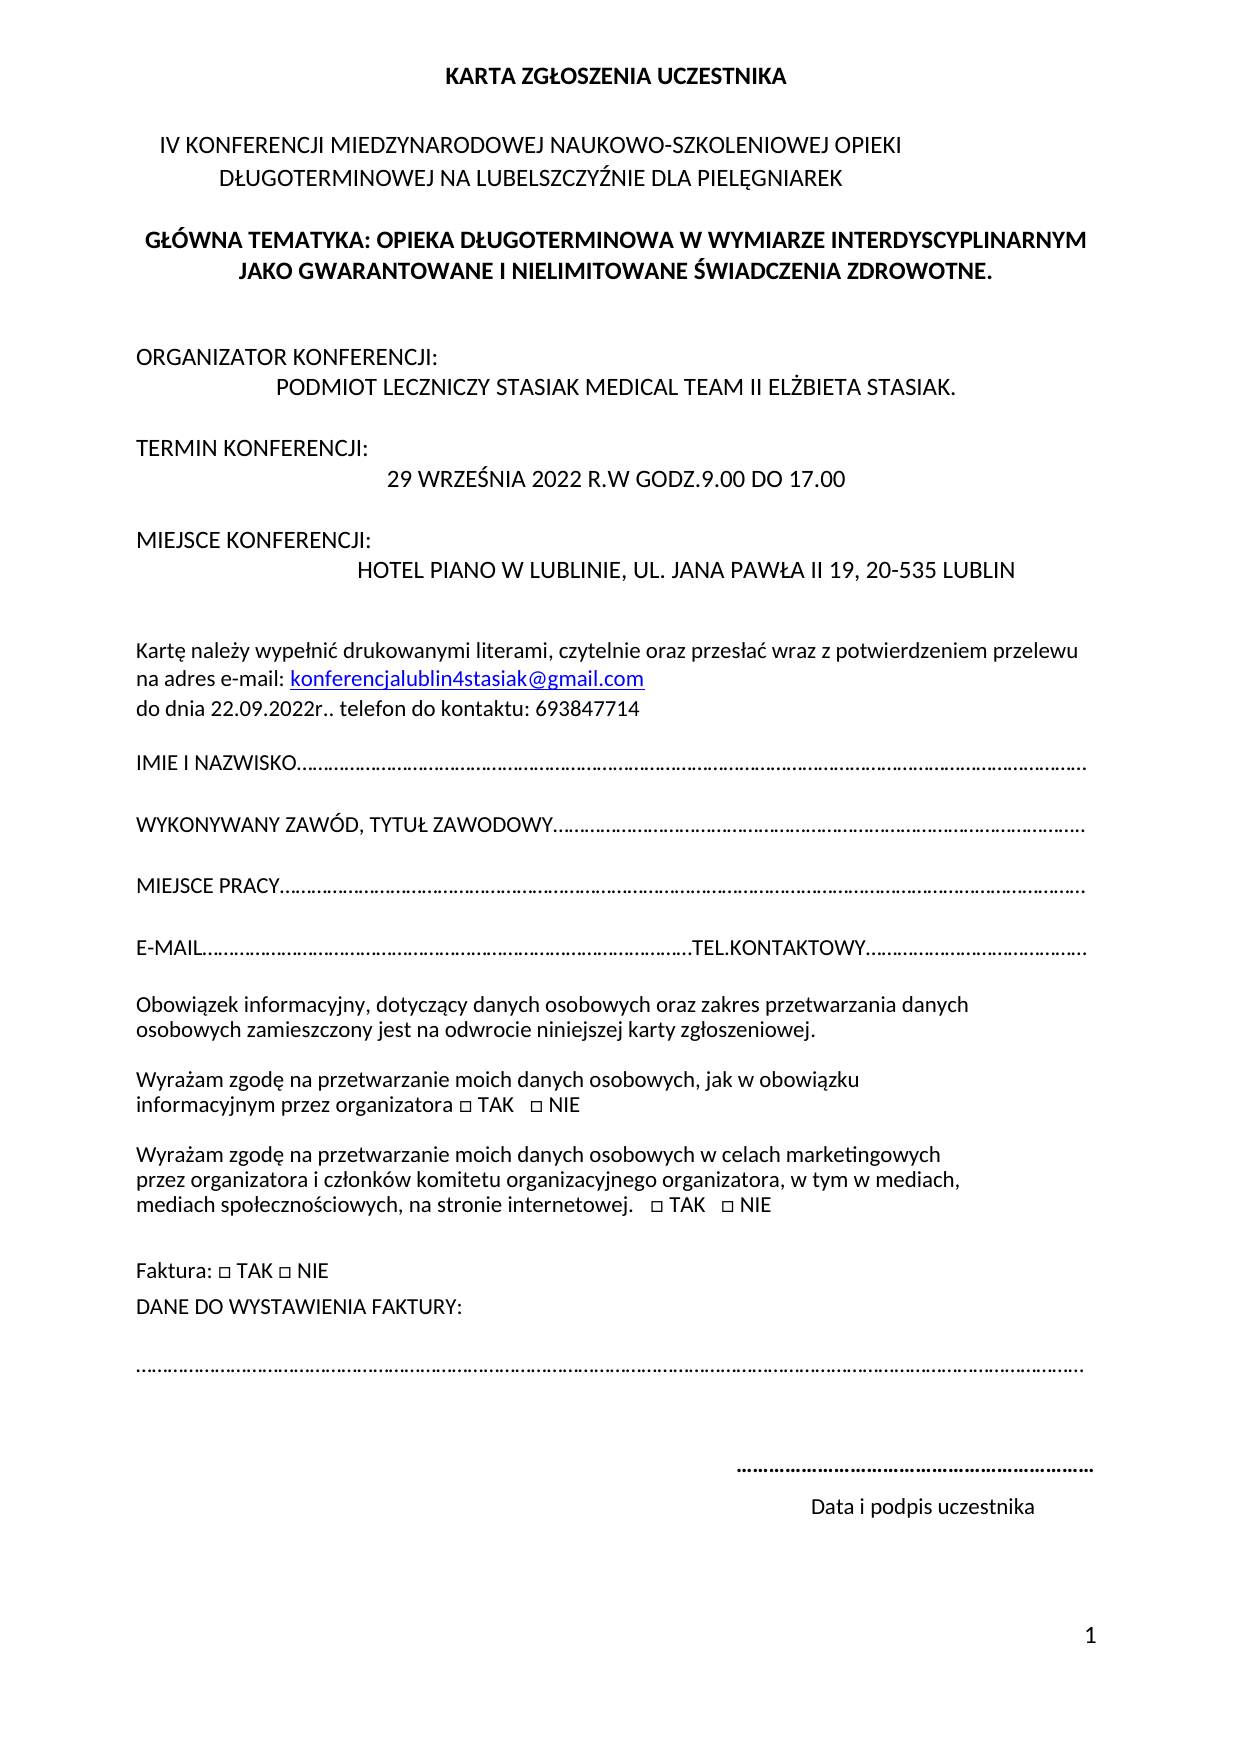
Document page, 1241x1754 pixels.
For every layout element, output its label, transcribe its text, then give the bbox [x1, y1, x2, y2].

text Data i podpis uczestnika [736, 1492, 1096, 1520]
text WYKONYWANY ZAWÓD, TYTUŁ ZAWODOWY……………………………………………………………………………………….. [136, 810, 1096, 838]
text ORGANIZATOR KONFERENCJI: [136, 341, 1096, 371]
text Wyrażam zgodę na przetwarzanie moich danych osobowych w celach marketingowych przez organizatora i członków komitetu organizacyjnego organizatora, w tym w mediach, mediach społecznościowych, na stronie internetowej. □ TAK □ NIE [136, 1143, 978, 1218]
text PODMIOT LECZNICZY STASIAK MEDICAL TEAM II ELŻBIETA STASIAK. [136, 371, 1096, 402]
text MIEJSCE KONFERENCJI: [136, 524, 1096, 554]
text KARTA ZGŁOSZENIA UCZESTNIKA [136, 59, 1096, 91]
text IV KONFERENCJI MIEDZYNARODOWEJ NAUKOWO-SZKOLENIOWEJ OPIEKI DŁUGOTERMINOWEJ NA LUBELSZCZYŹNIE DLA PIELĘGNIAREK [136, 128, 926, 192]
text Obowiązek informacyjny, dotyczący danych osobowych oraz zakres przetwarzania danych osobowych zamieszczony jest na odwrocie niniejszej karty zgłoszeniowej. [136, 993, 978, 1043]
text TERMIN KONFERENCJI: [136, 432, 1096, 463]
text IMIE I NAZWISKO…………………………………………………………………………………………………………………………………… [136, 748, 1096, 777]
text do dnia 22.09.2022r.. telefon do kontaktu: 693847714 [136, 694, 1096, 722]
text Wyrażam zgodę na przetwarzanie moich danych osobowych, jak w obowiązku informacyjnym przez organizatora □ TAK □ NIE [136, 1068, 978, 1118]
text ……………………………………………………………………………………………………………………………………………………………… [136, 1352, 1096, 1402]
text 29 WRZEŚNIA 2022 R.W GODZ.9.00 DO 17.00 [136, 463, 1096, 493]
text MIEJSCE PRACY……………………………………………………………………………………………………………………………………… [136, 871, 1096, 899]
text Faktura: □ TAK □ NIE [136, 1243, 360, 1287]
text ………………………………………………………… [661, 1452, 1096, 1477]
text HOTEL PIANO W LUBLINIE, UL. JANA PAWŁA II 19, 20-535 LUBLIN [283, 554, 1096, 585]
text GŁÓWNA TEMATYKA: OPIEKA DŁUGOTERMINOWA W WYMIARZE INTERDYSCYPLINARNYM JAKO GWARANTOWANE I NIELIMITOWANE ŚWIADCZENIA ZDROWOTNE. [136, 224, 1096, 285]
text DANE DO WYSTAWIENIA FAKTURY: [136, 1292, 1096, 1320]
text E-MAIL…………………………………………………………………………………TEL.KONTAKTOWY…………………………………… [136, 933, 1096, 961]
text Kartę należy wypełnić drukowanymi literami, czytelnie oraz przesłać wraz z potwierdzeniem przelewu na adres e-mail: konferencjalublin4stasiak@gmail.com [136, 637, 1096, 693]
